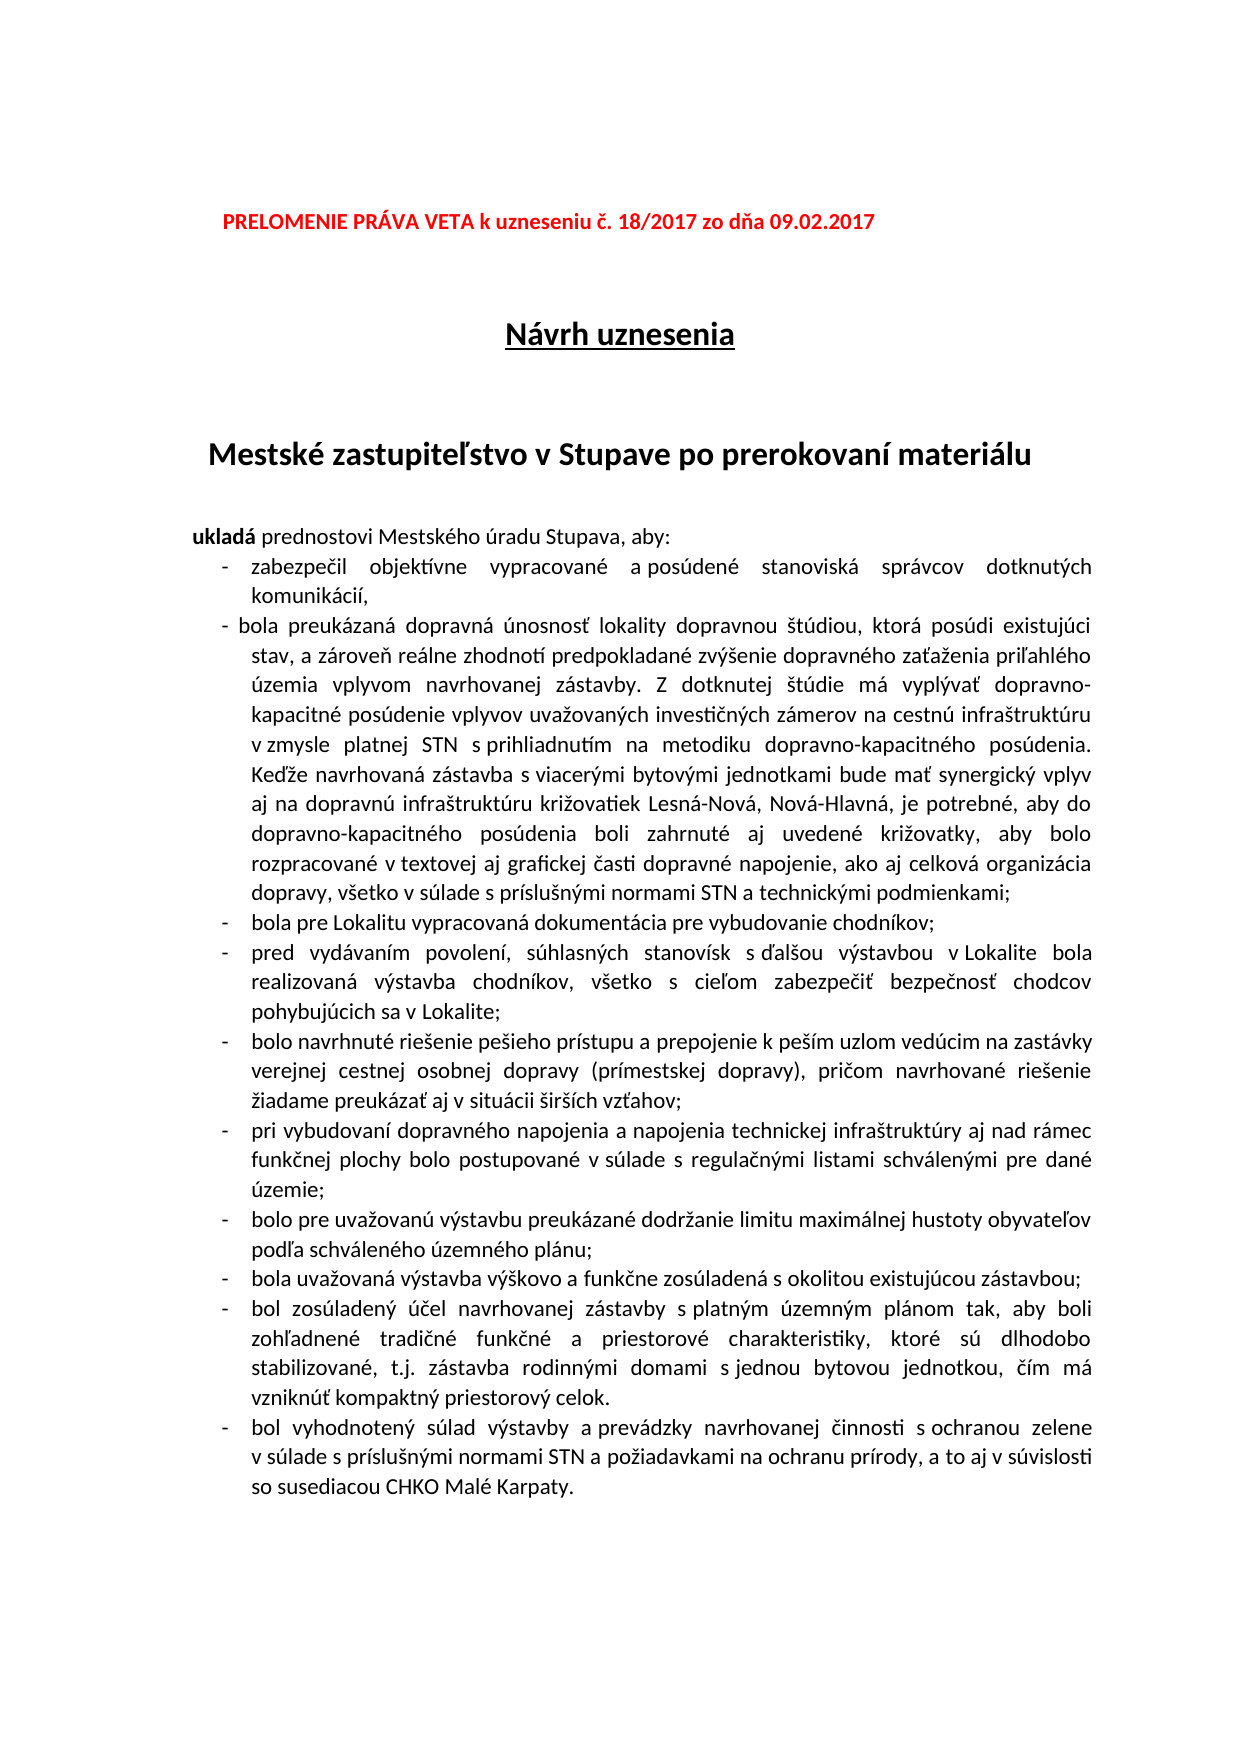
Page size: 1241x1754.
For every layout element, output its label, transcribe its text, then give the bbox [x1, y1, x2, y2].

list - pri vybudovaní dopravného napojenia a napojenia technickej infraštruktúry aj nad rámec funkčnej plochy bolo postupované v súlade s regulačnými listami schválenými pre dané územie; [221, 1116, 1093, 1203]
list PRELOMENIE PRÁVA VETA k uzneseniu č. 18/2017 zo dňa 09.02.2017 [223, 207, 1093, 235]
list - bola pre Lokalitu vypracovaná dokumentácia pre vybudovanie chodníkov; [221, 908, 1093, 936]
text Mestské zastupiteľstvo v Stupave po prerokovaní materiálu [148, 433, 1093, 473]
list ukladá prednostovi Mestského úradu Stupava, aby: [192, 522, 1093, 550]
list - pred vydávaním povolení, súhlasných stanovísk s ďalšou výstavbou v Lokalite bola realizovaná výstavba chodníkov, všetko s cieľom zabezpečiť bezpečnosť chodcov pohybujúcich sa v Lokalite; [221, 938, 1093, 1025]
list - bolo pre uvažovanú výstavbu preukázané dodržanie limitu maximálnej hustoty obyvateľov podľa schváleného územného plánu; [221, 1205, 1093, 1263]
list - zabezpečil objektívne vypracované a posúdené stanoviská správcov dotknutých komunikácií, [221, 552, 1093, 609]
list - bolo navrhnuté riešenie pešieho prístupu a prepojenie k peším uzlom vedúcim na zastávky verejnej cestnej osobnej dopravy (prímestskej dopravy), pričom navrhované riešenie žiadame preukázať aj v situácii širších vzťahov; [221, 1027, 1093, 1114]
list - bola uvažovaná výstavba výškovo a funkčne zosúladená s okolitou existujúcou zástavbou; [221, 1264, 1093, 1292]
text Návrh uznesenia [148, 313, 1093, 354]
list - bola preukázaná dopravná únosnosť lokality dopravnou štúdiou, ktorá posúdi existujúci stav, a zároveň reálne zhodnotí predpokladané zvýšenie dopravného zaťaženia priľahlého územia vplyvom navrhovanej zástavby. Z dotknutej štúdie má vyplývať dopravno-kapacitné posúdenie vplyvov uvažovaných investičných zámerov na cestnú infraštruktúru v zmysle platnej STN s prihliadnutím na metodiku dopravno-kapacitného posúdenia. Keďže navrhovaná zástavba s viacerými bytovými jednotkami bude mať synergický vplyv aj na dopravnú infraštruktúru križovatiek Lesná-Nová, Nová-Hlavná, je potrebné, aby do dopravno-kapacitného posúdenia boli zahrnuté aj uvedené križovatky, aby bolo rozpracované v textovej aj grafickej časti dopravné napojenie, ako aj celková organizácia dopravy, všetko v súlade s príslušnými normami STN a technickými podmienkami; [221, 611, 1093, 906]
list - bol vyhodnotený súlad výstavby a prevádzky navrhovanej činnosti s ochranou zelene v súlade s príslušnými normami STN a požiadavkami na ochranu prírody, a to aj v súvislosti so susediacou CHKO Malé Karpaty. [221, 1413, 1093, 1500]
list - bol zosúladený účel navrhovanej zástavby s platným územným plánom tak, aby boli zohľadnené tradičné funkčné a priestorové charakteristiky, ktoré sú dlhodobo stabilizované, t.j. zástavba rodinnými domami s jednou bytovou jednotkou, čím má vzniknúť kompaktný priestorový celok. [221, 1294, 1093, 1411]
